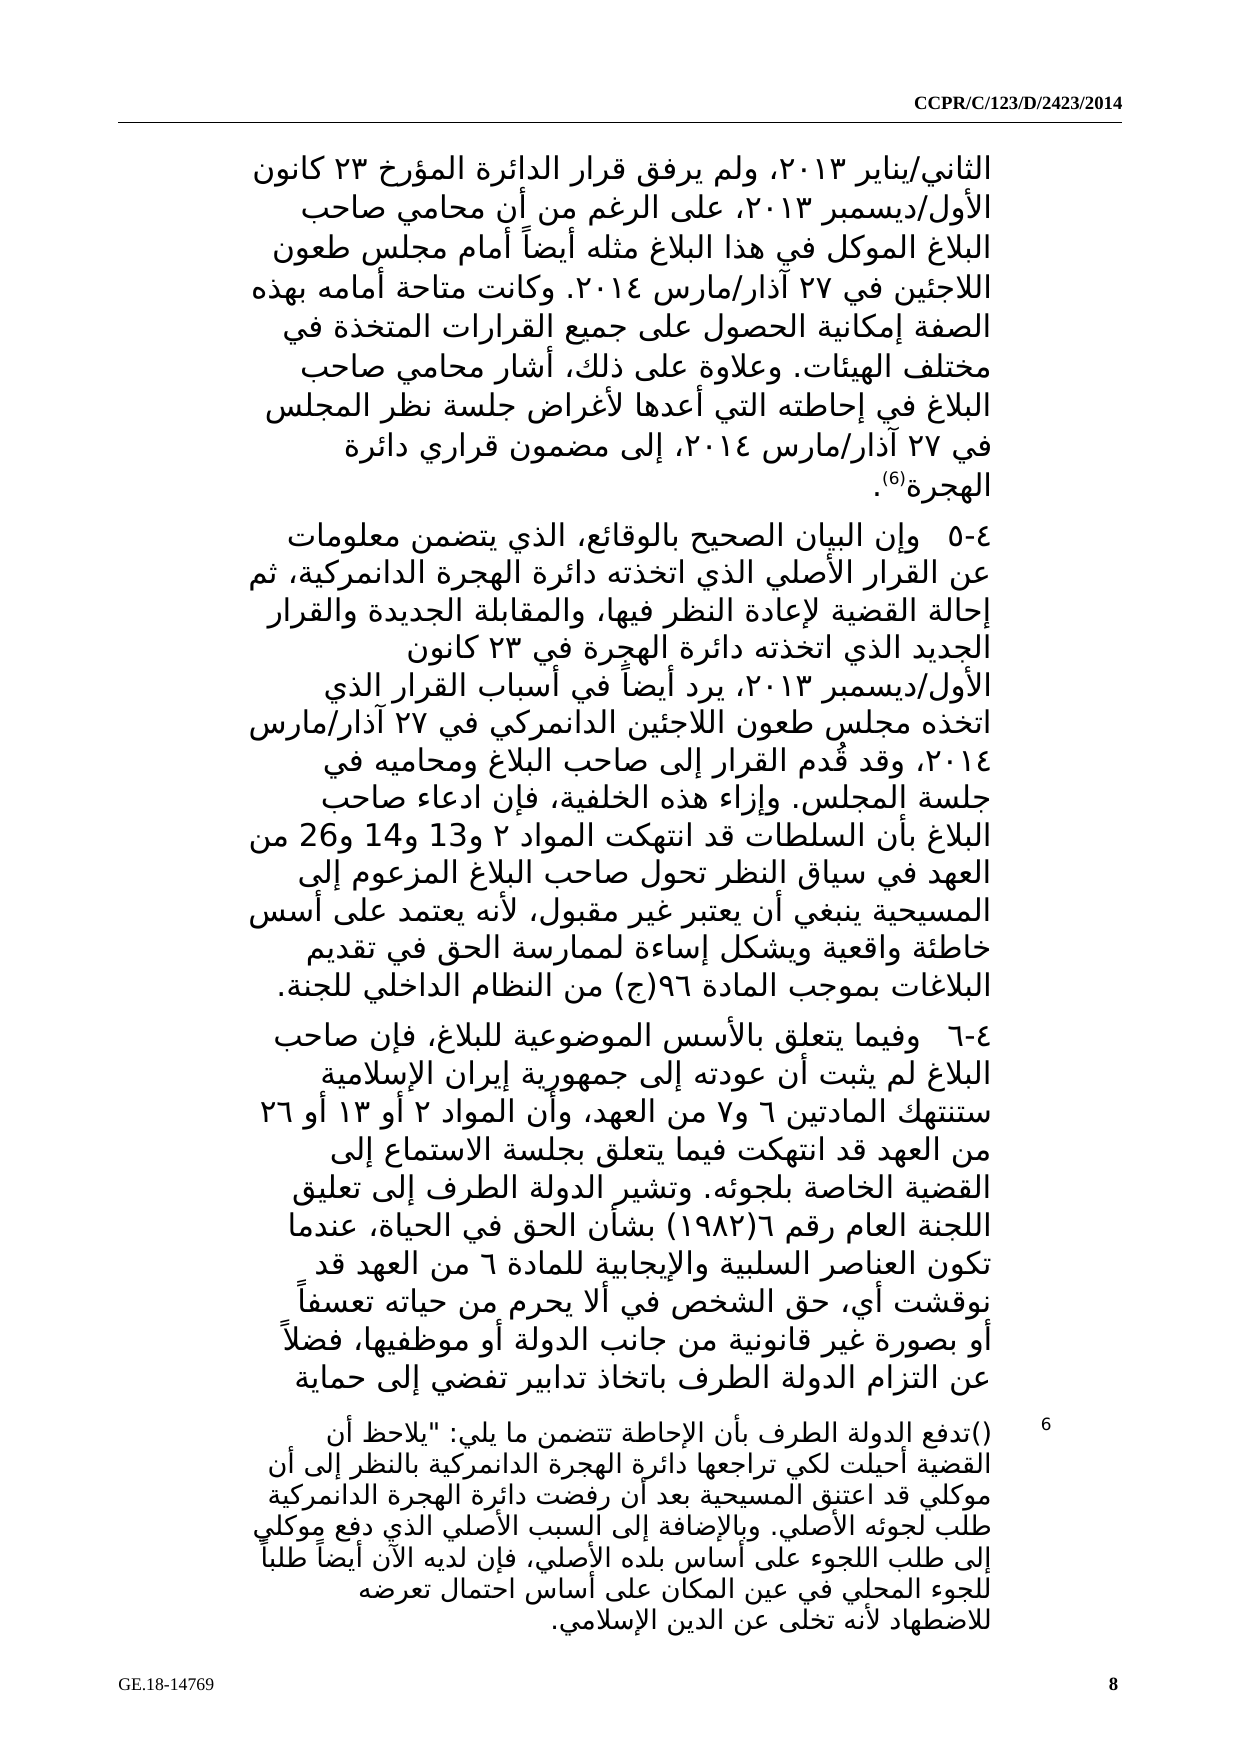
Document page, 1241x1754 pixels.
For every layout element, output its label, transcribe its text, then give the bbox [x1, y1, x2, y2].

text ٤-٥ وإن البيان الصحيح بالوقائع، الذي يتضمن معلومات عن القرار الأصلي الذي اتخذته دائرة الهجرة الدانمركية، ثم إحالة القضية لإعادة النظر فيها، والمقابلة الجديدة والقرار الجديد الذي اتخذته دائرة الهجرة في ٢٣ كانون الأول/ديسمبر ٢٠١٣، يرد أيضاً في أسباب القرار الذي اتخذه مجلس طعون اللاجئين الدانمركي في ٢٧ آذار/مارس ٢٠١٤، وقد قُدم القرار إلى صاحب البلاغ ومحاميه في جلسة المجلس. وإزاء هذه الخلفية، فإن ادعاء صاحب البلاغ بأن السلطات قد انتهكت المواد ٢ و13 و14 و26 من العهد في سياق النظر تحول صاحب البلاغ المزعوم إلى المسيحية ينبغي أن يعتبر غير مقبول، لأنه يعتمد على أسس خاطئة واقعية ويشكل إساءة لممارسة الحق في تقديم البلاغات بموجب المادة ٩٦(ج) من النظام الداخلي للجنة. [248, 516, 992, 1004]
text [248, 148, 992, 504]
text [248, 1016, 992, 1396]
